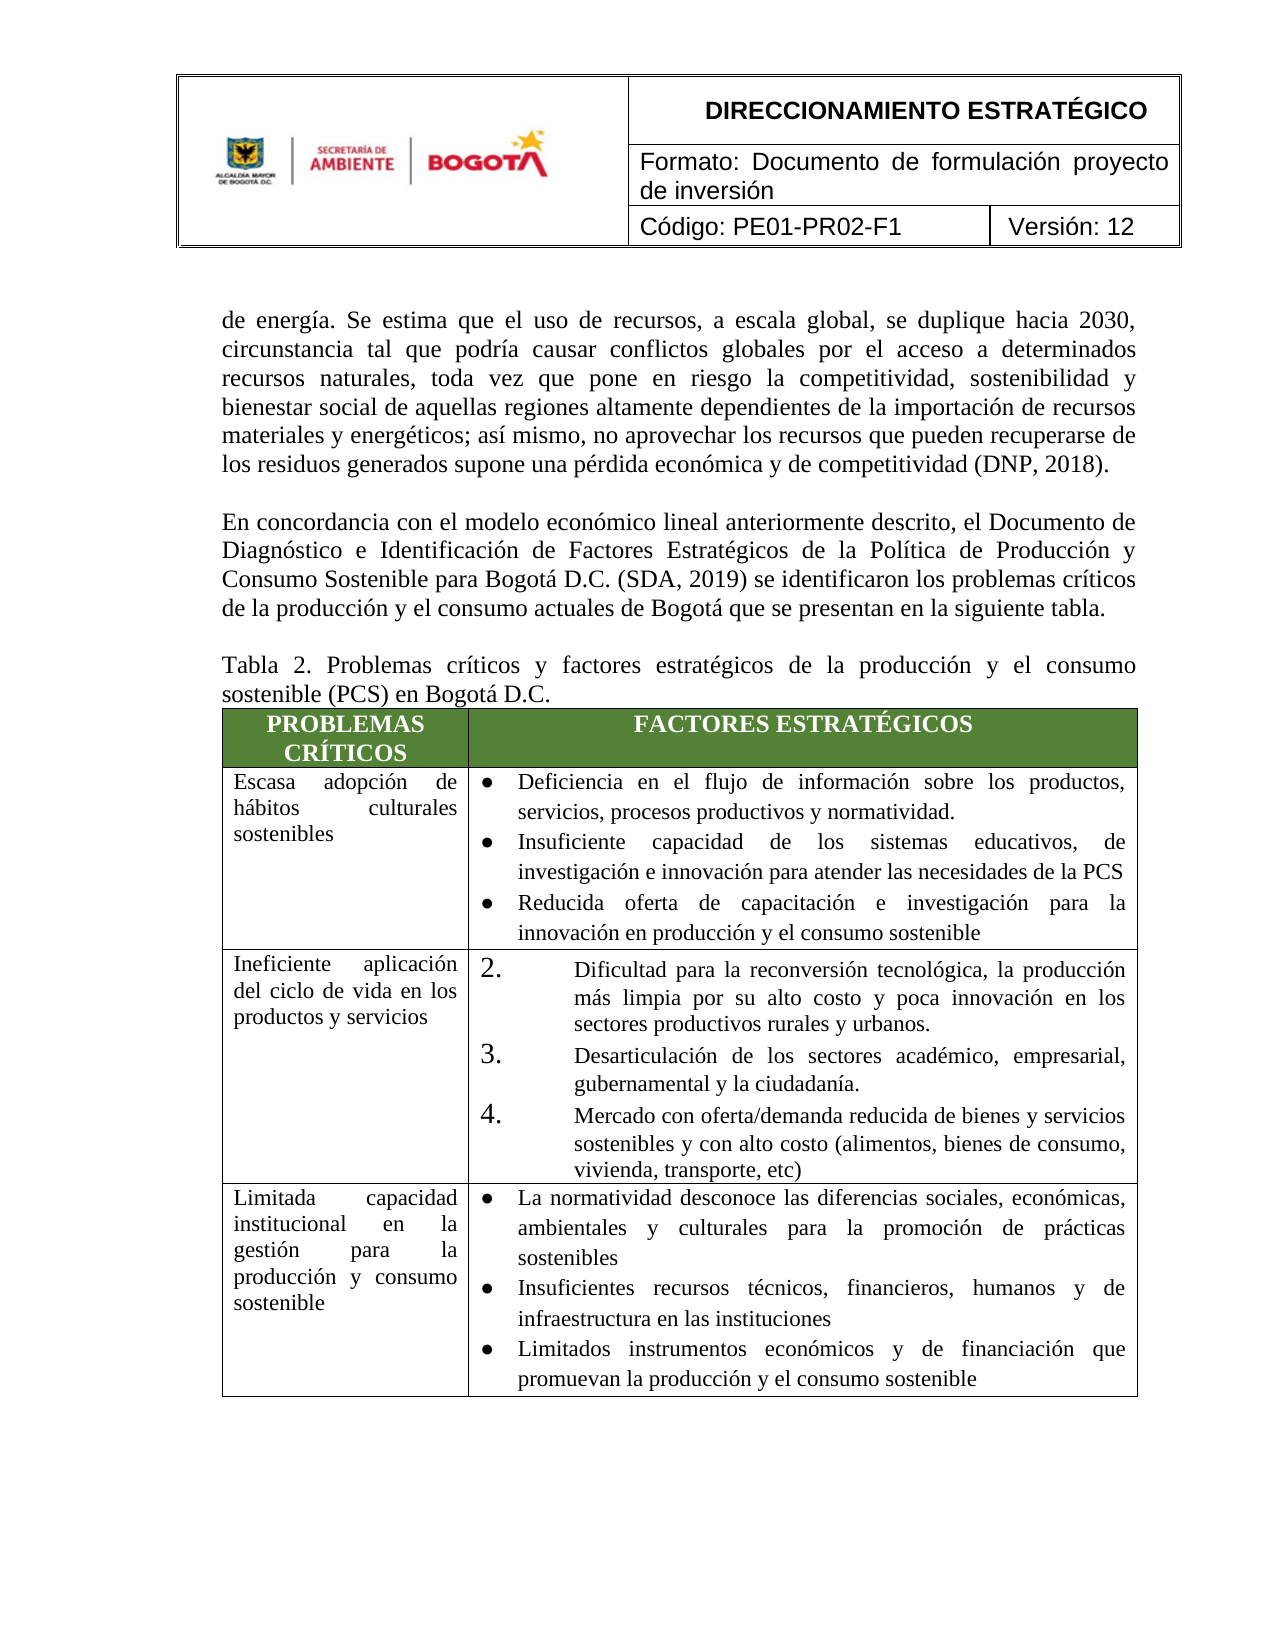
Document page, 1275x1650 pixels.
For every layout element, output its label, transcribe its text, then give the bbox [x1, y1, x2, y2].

table_cell La normatividad desconoce las diferencias sociales, económicas, ambientales y culturales para la promoción de prácticas sostenibles Insuficientes recursos técnicos, financieros, humanos y de infraestructura en las instituciones Limitados instrumentos económicos y de financiación que promuevan la producción y el consumo sostenible [469, 1184, 1137, 1396]
table_header PROBLEMAS CRÍTICOS [223, 709, 468, 767]
table_cell Deficiencia en el flujo de información sobre los productos, servicios, procesos productivos y normatividad. Insuficiente capacidad de los sistemas educativos, de investigación e innovación para atender las necesidades de la PCS Reducida oferta de capacitación e investigación para la innovación en producción y el consumo sostenible [469, 768, 1137, 949]
table_cell Ineficiente aplicación del ciclo de vida en los productos y servicios [223, 950, 468, 1183]
table_cell Limitada capacidad institucional en la gestión para la producción y consumo sostenible [223, 1184, 468, 1396]
picture [189, 102, 580, 219]
table_cell Escasa adopción de hábitos culturales sostenibles [223, 768, 468, 949]
text En concordancia con el modelo económico lineal anteriormente descrito, el Documento de Diagnóstico e Identificación de Factores Estratégicos de la Política de Producción y Consumo Sostenible para Bogotá D.C. (SDA, 2019) se identificaron los problemas críticos de la producción y el consumo actuales de Bogotá que se presentan en la siguiente tabla. [222, 507, 1137, 622]
table_cell Dificultad para la reconversión tecnológica, la producción más limpia por su alto costo y poca innovación en los sectores productivos rurales y urbanos. Desarticulación de los sectores académico, empresarial, gubernamental y la ciudadanía. Mercado con oferta/demanda reducida de bienes y servicios sostenibles y con alto costo (alimentos, bienes de consumo, vivienda, transporte, etc) [469, 950, 1137, 1183]
table_header FACTORES ESTRATÉGICOS [469, 709, 1137, 767]
text Tabla 2. Problemas críticos y factores estratégicos de la producción y el consumo sostenible (PCS) en Bogotá D.C. [222, 651, 1137, 708]
